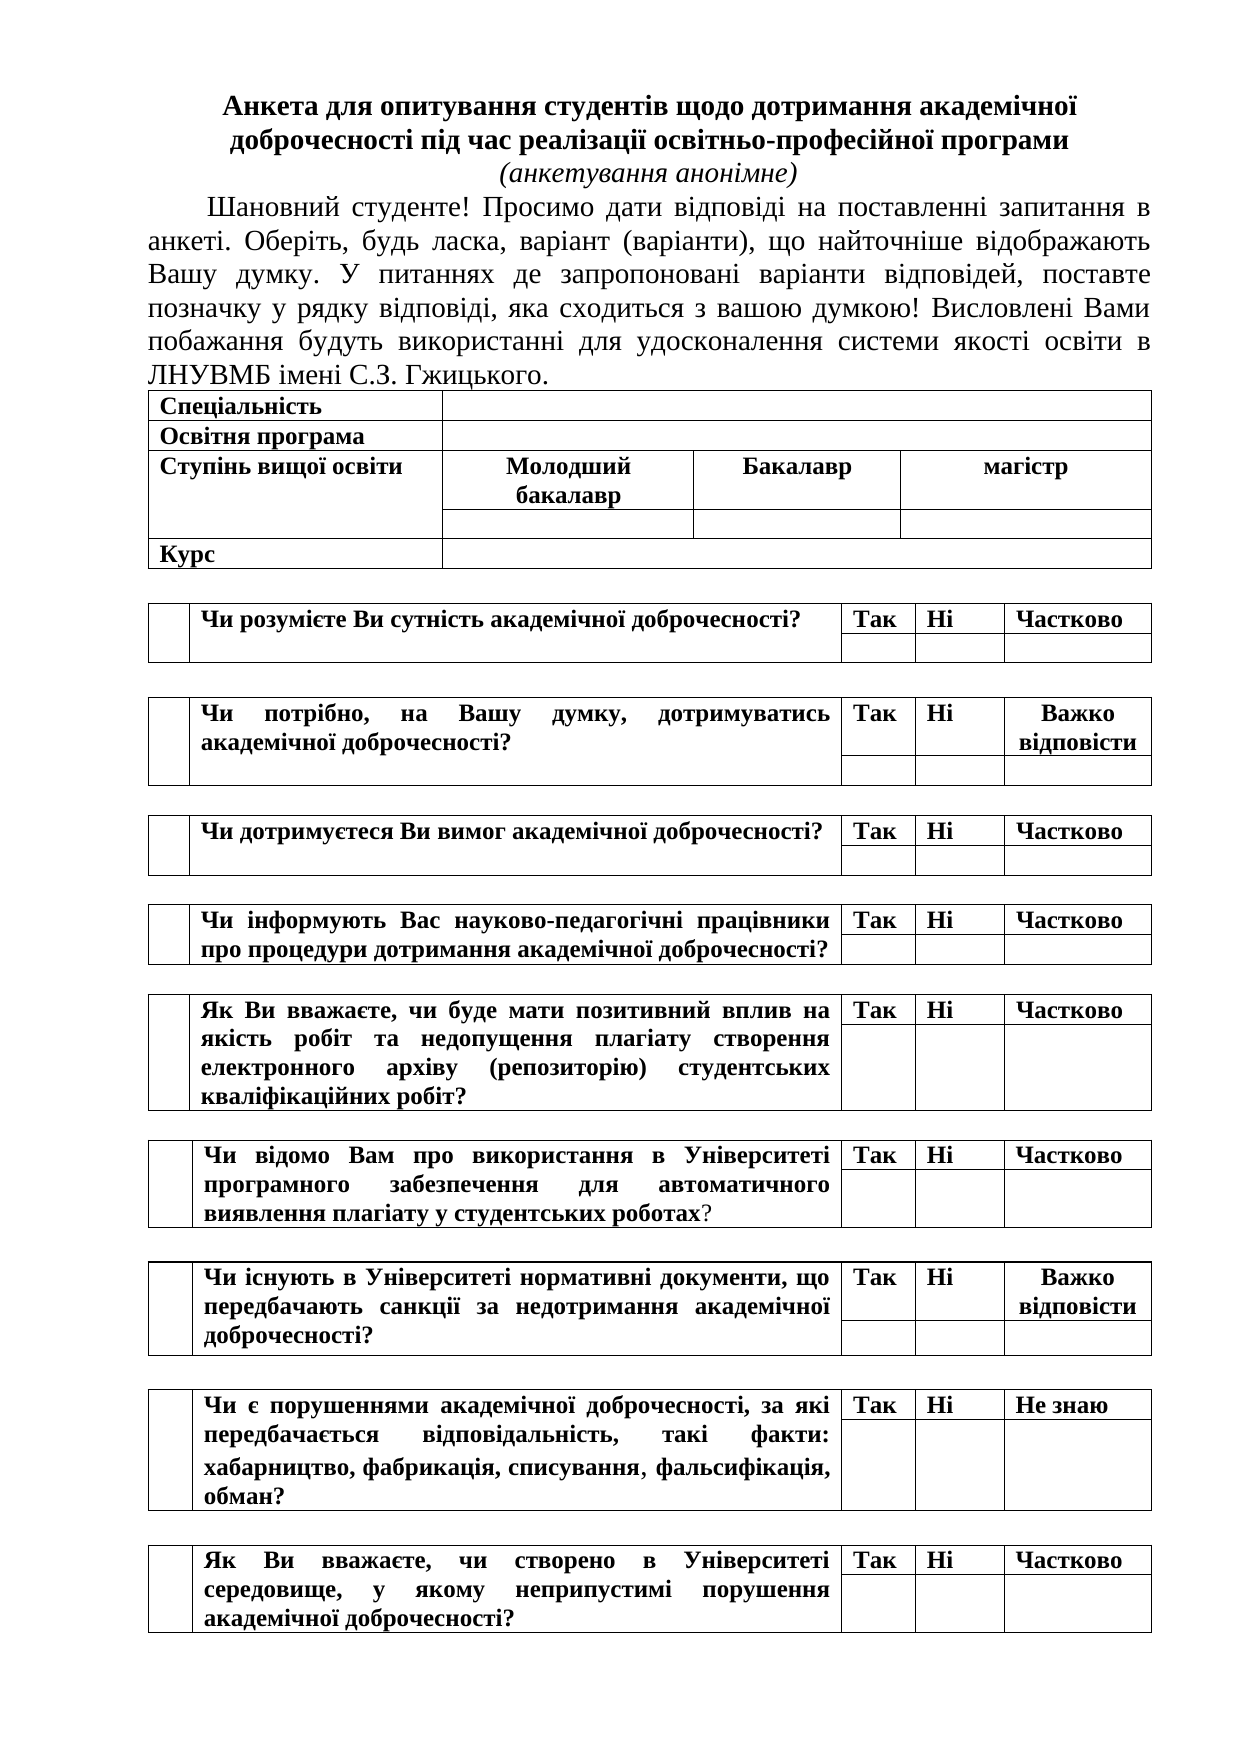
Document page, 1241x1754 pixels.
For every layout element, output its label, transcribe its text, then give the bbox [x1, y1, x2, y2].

table_cell [842, 1170, 915, 1227]
table_cell [842, 1321, 915, 1354]
table_header [149, 698, 189, 785]
table_header Чи розумієте Ви сутність академічної доброчесності? [190, 604, 841, 662]
table_header Частково [1005, 816, 1151, 845]
table_header Ні [916, 1141, 1004, 1169]
table_header Так [842, 816, 915, 845]
table_cell [1005, 1170, 1151, 1227]
table_header Чи потрібно, на Вашу думку, дотримуватись академічної доброчесності? [190, 698, 841, 785]
table_cell магістр [901, 451, 1151, 508]
table_cell [1005, 1575, 1151, 1632]
table_header Так [842, 1263, 915, 1320]
table_cell Курс [149, 539, 442, 568]
table_cell [901, 510, 1151, 538]
table_header Чи інформують Вас науково-педагогічні працівники про процедури дотримання академічної доброчесності? [190, 905, 841, 964]
table_header Не знаю [1005, 1390, 1151, 1419]
table_header [149, 1390, 192, 1510]
table_header Як Ви вважаєте, чи створено в Університеті середовище, у якому неприпустимі порушення академічної доброчесності? [193, 1546, 841, 1632]
table_header Ні [916, 698, 1004, 755]
table_header Частково [1005, 1141, 1151, 1169]
table_header Ні [916, 1390, 1004, 1419]
table_header Частково [1005, 905, 1151, 934]
table_cell [1005, 935, 1151, 964]
table_cell [694, 510, 900, 538]
table_header Чи існують в Університеті нормативні документи, що передбачають санкції за недотримання академічної доброчесності? [193, 1263, 841, 1354]
table_header Частково [1005, 1546, 1151, 1574]
table_cell Ступінь вищої освіти [149, 451, 442, 538]
table_header Так [842, 1390, 915, 1419]
table_header Спеціальність [149, 391, 442, 420]
table_header [149, 1141, 192, 1227]
table_cell [916, 935, 1004, 964]
table_cell [916, 756, 1004, 785]
table_cell [1005, 1420, 1151, 1510]
table_header Так [842, 905, 915, 934]
table_header Ні [916, 1263, 1004, 1320]
table_cell [842, 935, 915, 964]
text (анкетування анонімне) [148, 156, 1152, 189]
table_header Так [842, 698, 915, 755]
table_cell [916, 634, 1004, 662]
table_header [149, 816, 189, 874]
table_cell [916, 846, 1004, 874]
table_cell [916, 1170, 1004, 1227]
table_header [149, 905, 189, 964]
table_header Ні [916, 905, 1004, 934]
table_cell [842, 1575, 915, 1632]
table_header Так [842, 1546, 915, 1574]
table_header [149, 604, 189, 662]
table_cell [1005, 1321, 1151, 1354]
table_cell [842, 634, 915, 662]
table_header [443, 391, 1151, 420]
table_cell [916, 1420, 1004, 1510]
table_cell [1005, 756, 1151, 785]
table_cell [443, 539, 1151, 568]
table_cell [842, 756, 915, 785]
table_header Важко відповісти [1005, 1263, 1151, 1320]
table_cell Молодший бакалавр [443, 451, 693, 508]
table_header Так [842, 995, 915, 1023]
table_cell [842, 846, 915, 874]
table_header Як Ви вважаєте, чи буде мати позитивний вплив на якість робіт та недопущення плагіату створення електронного архіву (репозиторію) студентських кваліфікаційних робіт? [190, 995, 841, 1110]
table_header [149, 995, 189, 1110]
table_header Ні [916, 1546, 1004, 1574]
table_cell [443, 421, 1151, 450]
table_header Ні [916, 816, 1004, 845]
table_header [149, 1546, 192, 1632]
table_header Чи є порушеннями академічної доброчесності, за які передбачається відповідальність, такі факти: хабарництво, фабрикація, списування, фальсифікація, обман? [193, 1390, 841, 1510]
text Анкета для опитування студентів щодо дотримання академічної доброчесності під час реалізації освітньо-професійної програми [148, 88, 1152, 156]
table_cell [1005, 634, 1151, 662]
table_header Частково [1005, 604, 1151, 632]
table_cell Бакалавр [694, 451, 900, 508]
table_cell [916, 1321, 1004, 1354]
table_cell [1005, 1025, 1151, 1110]
table_header Ні [916, 604, 1004, 632]
table_header [149, 1263, 192, 1354]
table_cell [443, 510, 693, 538]
table_header Чи відомо Вам про використання в Університеті програмного забезпечення для автоматичного виявлення плагіату у студентських роботах? [193, 1141, 841, 1227]
table_header Чи дотримуєтеся Ви вимог академічної доброчесності? [190, 816, 841, 874]
table_header Важко відповісти [1005, 698, 1151, 755]
table_header Частково [1005, 995, 1151, 1023]
text Шановний студенте! Просимо дати відповіді на поставленні запитання в анкеті. Оберіть, будь ласка, варіант (варіанти), що найточніше відображають Вашу думку. У питаннях де запропоновані варіанти відповідей, поставте позначку у рядку відповіді, яка сходиться з вашою думкою! Висловлені Вами побажання будуть використанні для удосконалення системи якості освіти в ЛНУВМБ імені С.З. Гжицького. [148, 189, 1152, 390]
table_cell [1005, 846, 1151, 874]
table_header Ні [916, 995, 1004, 1023]
table_header Так [842, 604, 915, 632]
table_header Так [842, 1141, 915, 1169]
table_cell [916, 1575, 1004, 1632]
table_cell Освітня програма [149, 421, 442, 450]
table_cell [916, 1025, 1004, 1110]
table_cell [842, 1025, 915, 1110]
table_cell [842, 1420, 915, 1510]
